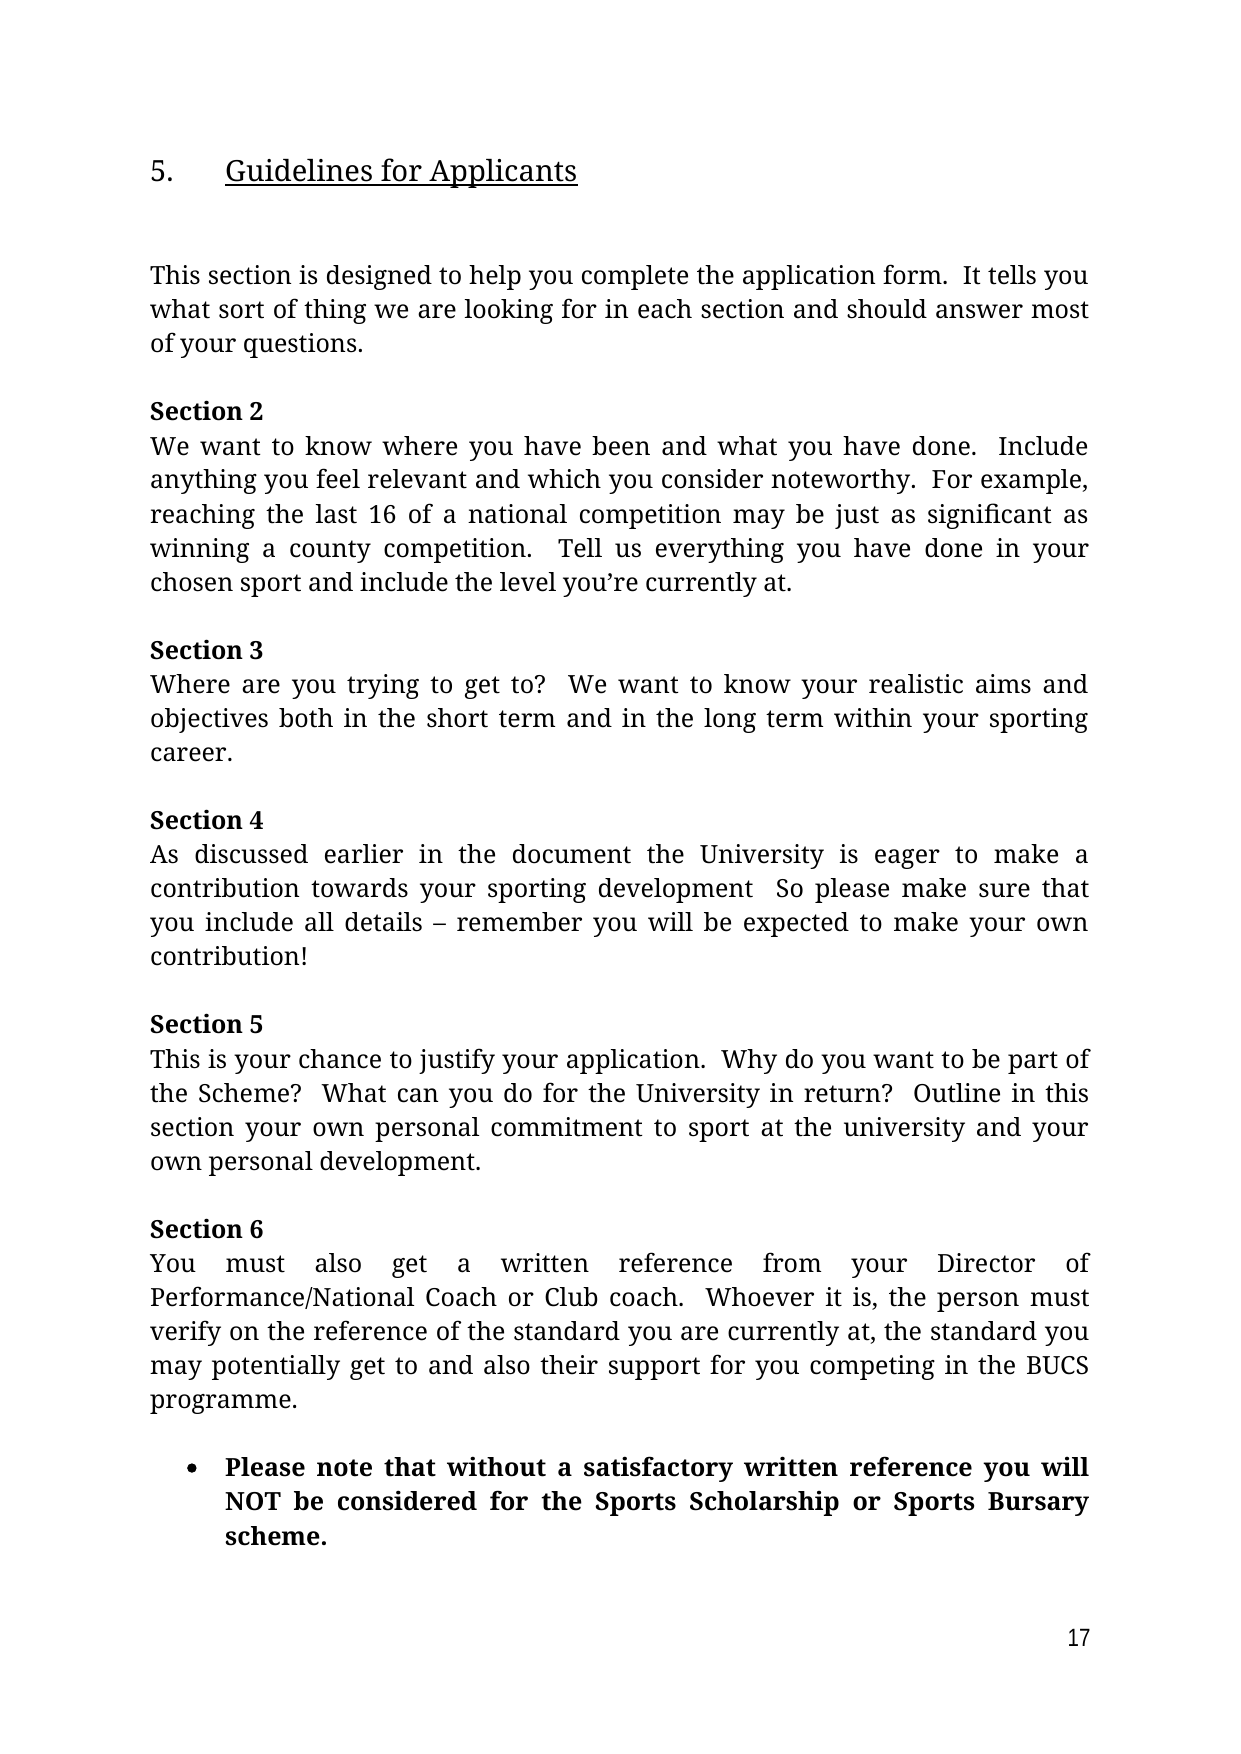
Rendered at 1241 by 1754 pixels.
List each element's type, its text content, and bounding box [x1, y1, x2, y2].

text Section 4 [150, 803, 1090, 837]
text Where are you trying to get to? We want to know your realistic aims and objectives both in the short term and in the long term within your sporting career. [150, 667, 1090, 769]
text Section 2 [150, 394, 1090, 428]
text 5. Guidelines for Applicants [150, 150, 1090, 190]
text This section is designed to help you complete the application form. It tells you what sort of thing we are looking for in each section and should answer most of your questions. [150, 258, 1090, 360]
list Please note that without a satisfactory written reference you will NOT be considered for the Sports Scholarship or Sports Bursary scheme. [187, 1450, 1090, 1552]
text You must also get a written reference from your Director of Performance/National Coach or Club coach. Whoever it is, the person must verify on the reference of the standard you are currently at, the standard you may potentially get to and also their support for you competing in the BUCS programme. [150, 1246, 1090, 1416]
text Section 6 [150, 1212, 1090, 1246]
text Section 5 [150, 1007, 1090, 1041]
text Section 3 [150, 632, 1090, 667]
text As discussed earlier in the document the University is eager to make a contribution towards your sporting development So please make sure that you include all details – remember you will be expected to make your own contribution! [150, 837, 1090, 973]
text This is your chance to justify your application. Why do you want to be part of the Scheme? What can you do for the University in return? Outline in this section your own personal commitment to sport at the university and your own personal development. [150, 1041, 1090, 1177]
text We want to know where you have been and what you have done. Include anything you feel relevant and which you consider noteworthy. For example, reaching the last 16 of a national competition may be just as significant as winning a county competition. Tell us everything you have done in your chosen sport and include the level you’re currently at. [150, 428, 1090, 598]
